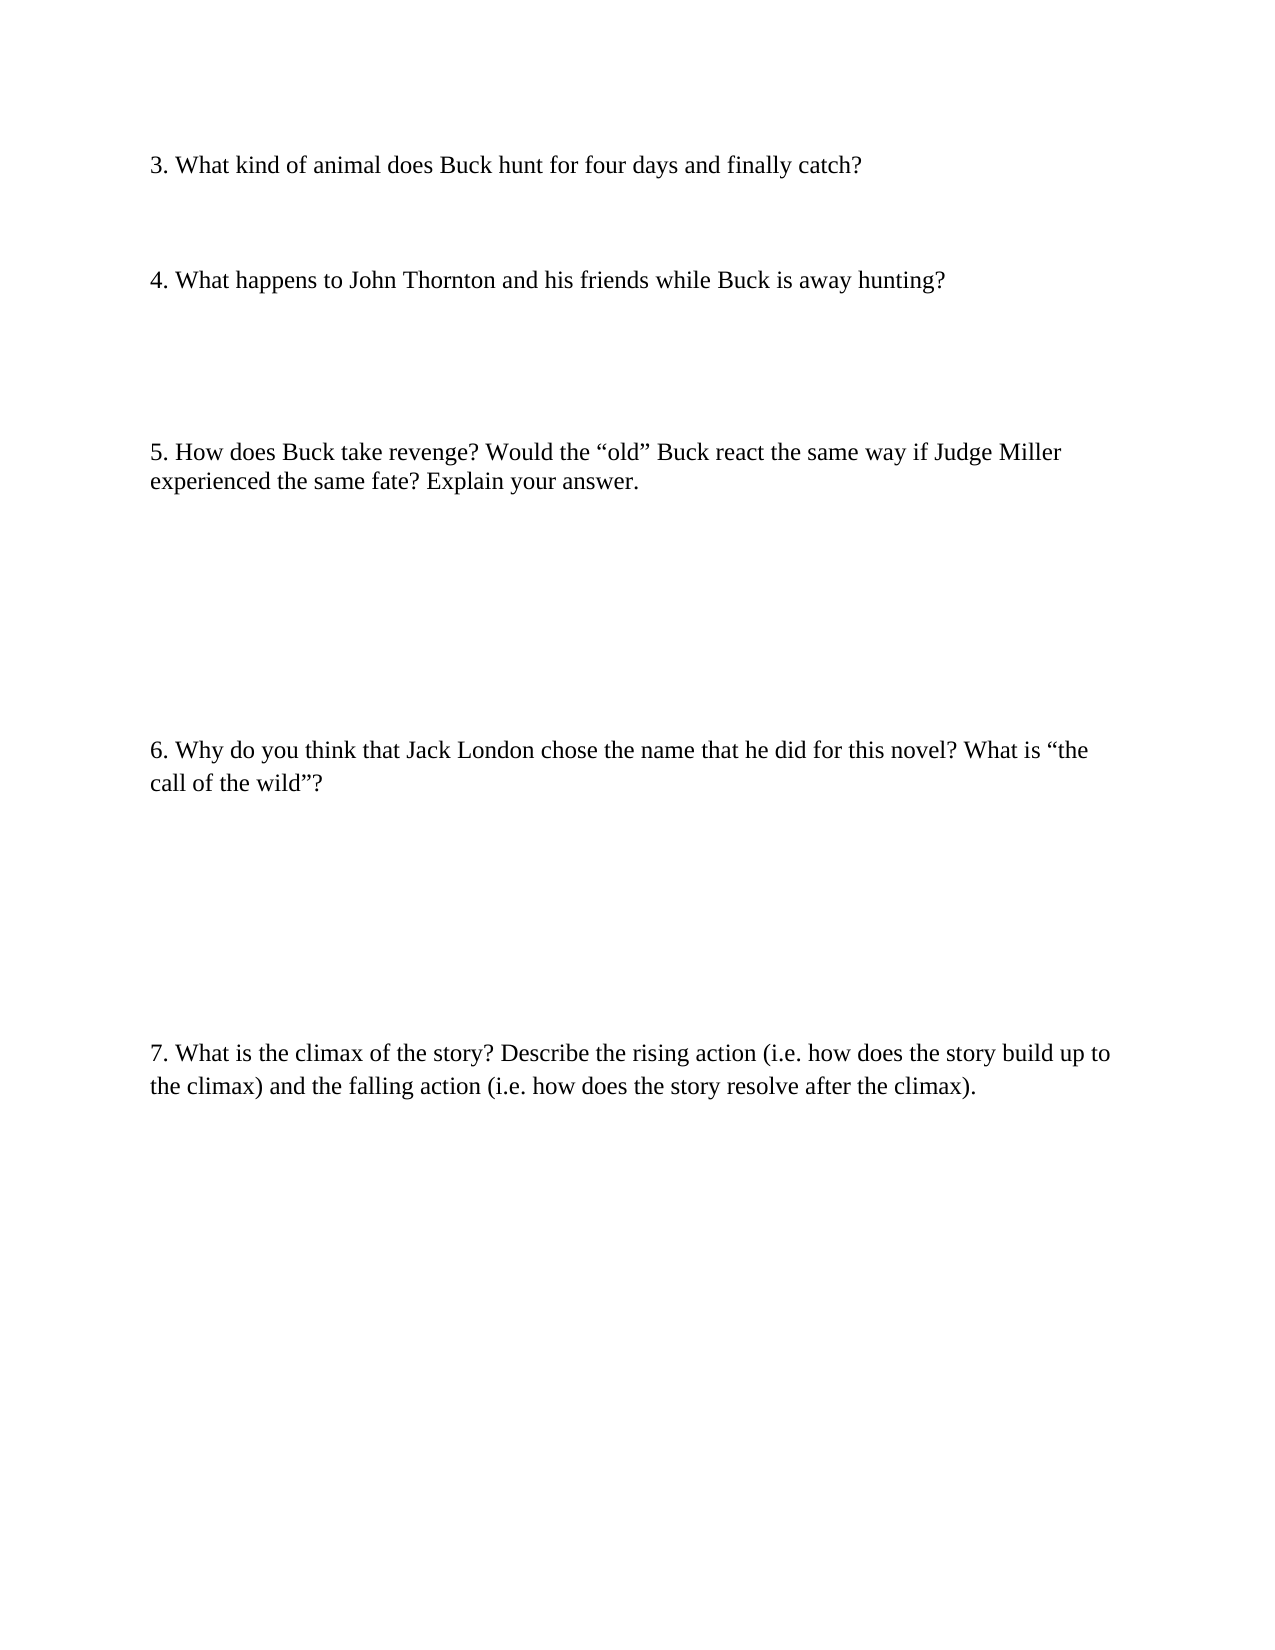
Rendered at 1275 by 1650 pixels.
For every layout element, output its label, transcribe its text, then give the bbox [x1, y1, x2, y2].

text 6. Why do you think that Jack London chose the name that he did for this novel? What is “the call of the wild”? [150, 736, 1125, 797]
text experienced the same fate? Explain your answer. [150, 466, 1125, 495]
text 5. How does Buck take revenge? Would the “old” Buck react the same way if Judge Miller [150, 437, 1125, 466]
text 3. What kind of animal does Buck hunt for four days and finally catch? [150, 150, 1125, 179]
text 7. What is the climax of the story? Describe the rising action (i.e. how does the story build up to the climax) and the falling action (i.e. how does the story resolve after the climax). [150, 1038, 1125, 1099]
text 4. What happens to John Thornton and his friends while Buck is away hunting? [150, 265, 1125, 294]
